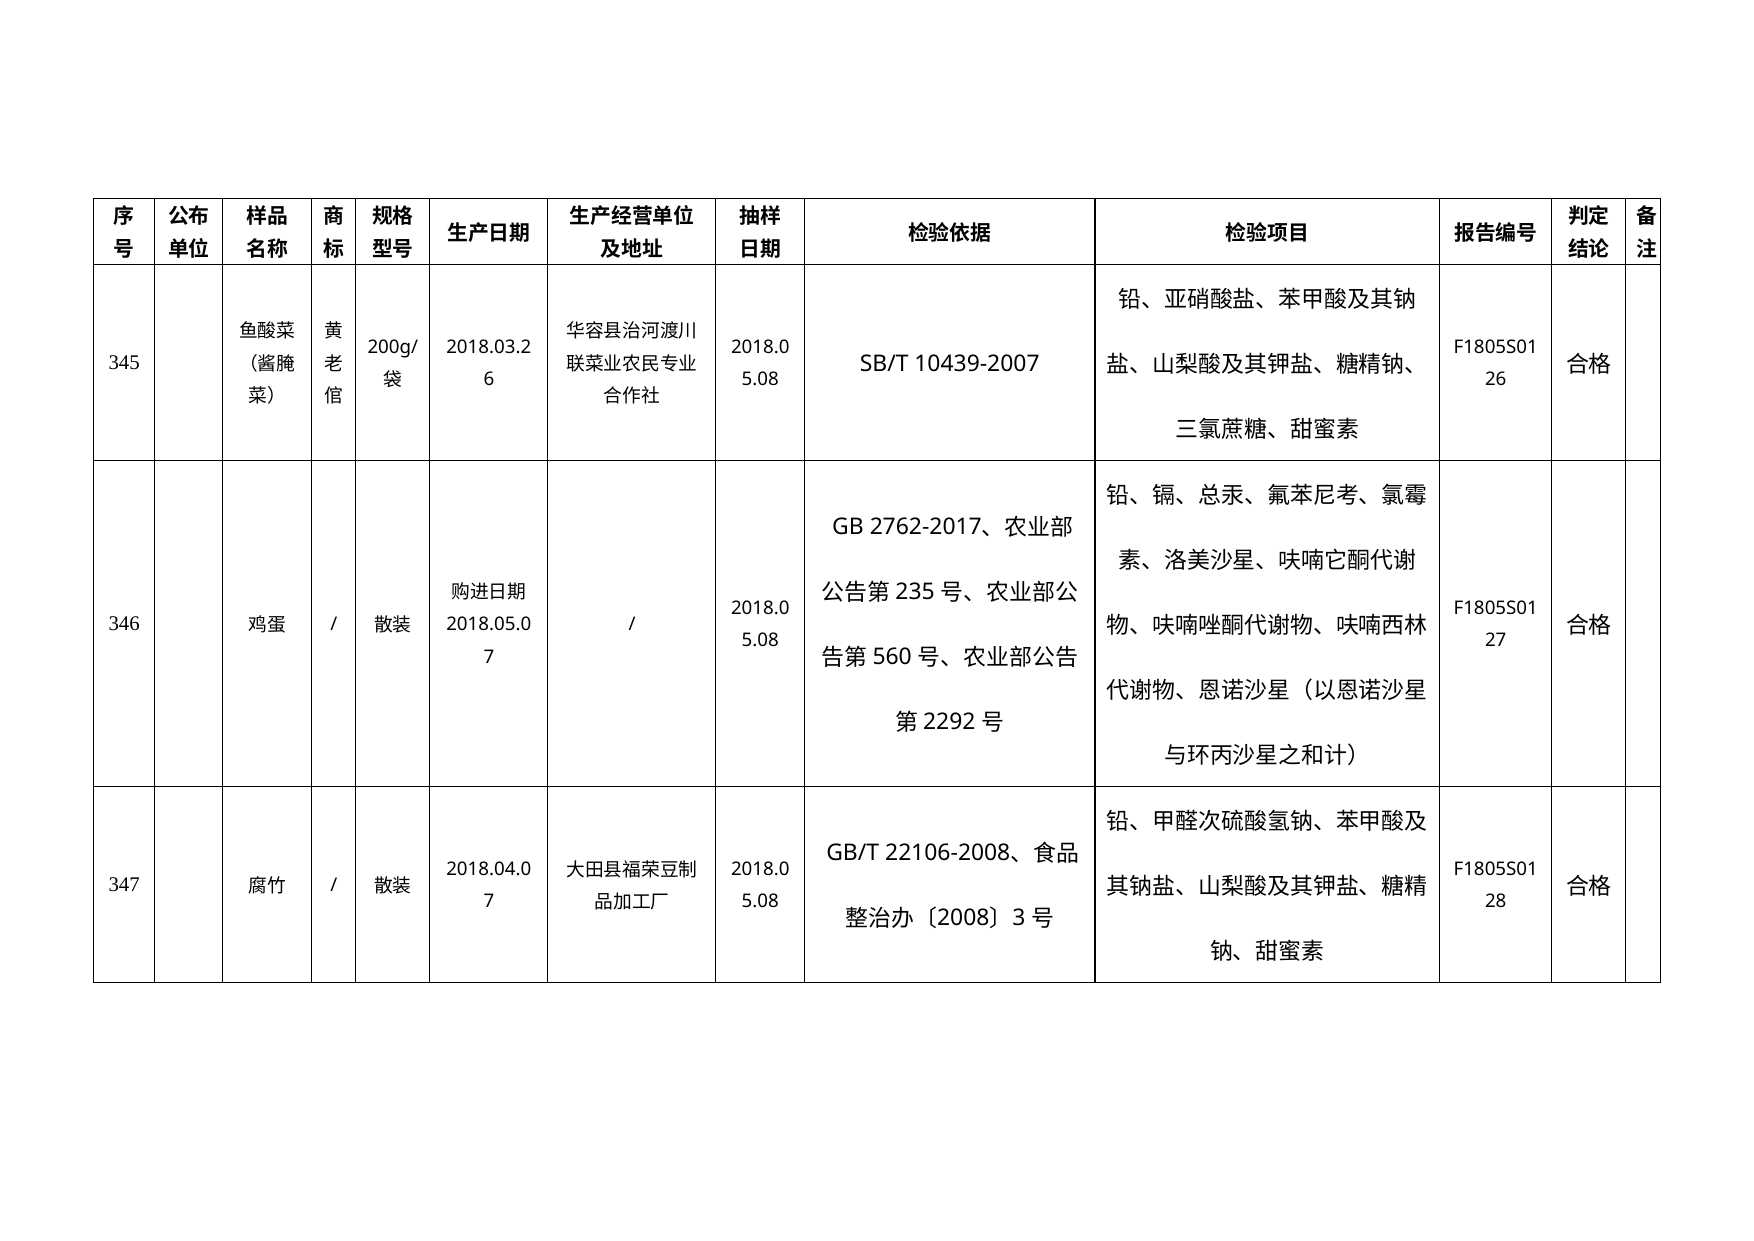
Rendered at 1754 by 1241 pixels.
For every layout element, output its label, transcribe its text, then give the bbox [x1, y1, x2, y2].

table_header 生产经营单位及地址 [548, 199, 715, 264]
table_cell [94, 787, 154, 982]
table_header 备注 [1626, 199, 1660, 264]
table_header 商标 [312, 199, 355, 264]
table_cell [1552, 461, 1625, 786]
table_header 样品 名称 [223, 199, 311, 264]
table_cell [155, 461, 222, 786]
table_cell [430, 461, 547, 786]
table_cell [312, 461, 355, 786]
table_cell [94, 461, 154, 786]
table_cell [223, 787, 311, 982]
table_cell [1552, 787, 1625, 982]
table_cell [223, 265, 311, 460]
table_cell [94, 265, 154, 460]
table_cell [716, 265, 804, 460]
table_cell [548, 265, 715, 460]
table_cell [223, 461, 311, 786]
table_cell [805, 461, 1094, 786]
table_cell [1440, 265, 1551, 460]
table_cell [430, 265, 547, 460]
table_header 检验依据 [805, 199, 1094, 264]
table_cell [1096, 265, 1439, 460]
table_header 抽样 日期 [716, 199, 804, 264]
table_header 生产日期 [430, 199, 547, 264]
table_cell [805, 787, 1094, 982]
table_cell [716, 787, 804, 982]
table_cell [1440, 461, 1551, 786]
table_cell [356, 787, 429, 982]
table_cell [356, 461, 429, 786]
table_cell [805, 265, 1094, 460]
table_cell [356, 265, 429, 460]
table_header 检验项目 [1096, 199, 1439, 264]
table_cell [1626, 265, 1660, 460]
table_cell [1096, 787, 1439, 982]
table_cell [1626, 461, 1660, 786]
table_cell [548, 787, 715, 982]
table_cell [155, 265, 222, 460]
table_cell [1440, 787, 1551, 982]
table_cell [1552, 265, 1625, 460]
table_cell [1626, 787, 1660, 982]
table_header 判定 结论 [1552, 199, 1625, 264]
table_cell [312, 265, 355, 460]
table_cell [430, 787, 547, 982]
table_header 报告编号 [1440, 199, 1551, 264]
table_header 规格型号 [356, 199, 429, 264]
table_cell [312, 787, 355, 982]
table_header 公布 单位 [155, 199, 222, 264]
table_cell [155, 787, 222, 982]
table_header 序 号 [94, 199, 154, 264]
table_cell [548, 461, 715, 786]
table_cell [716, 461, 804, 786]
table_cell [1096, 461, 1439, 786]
